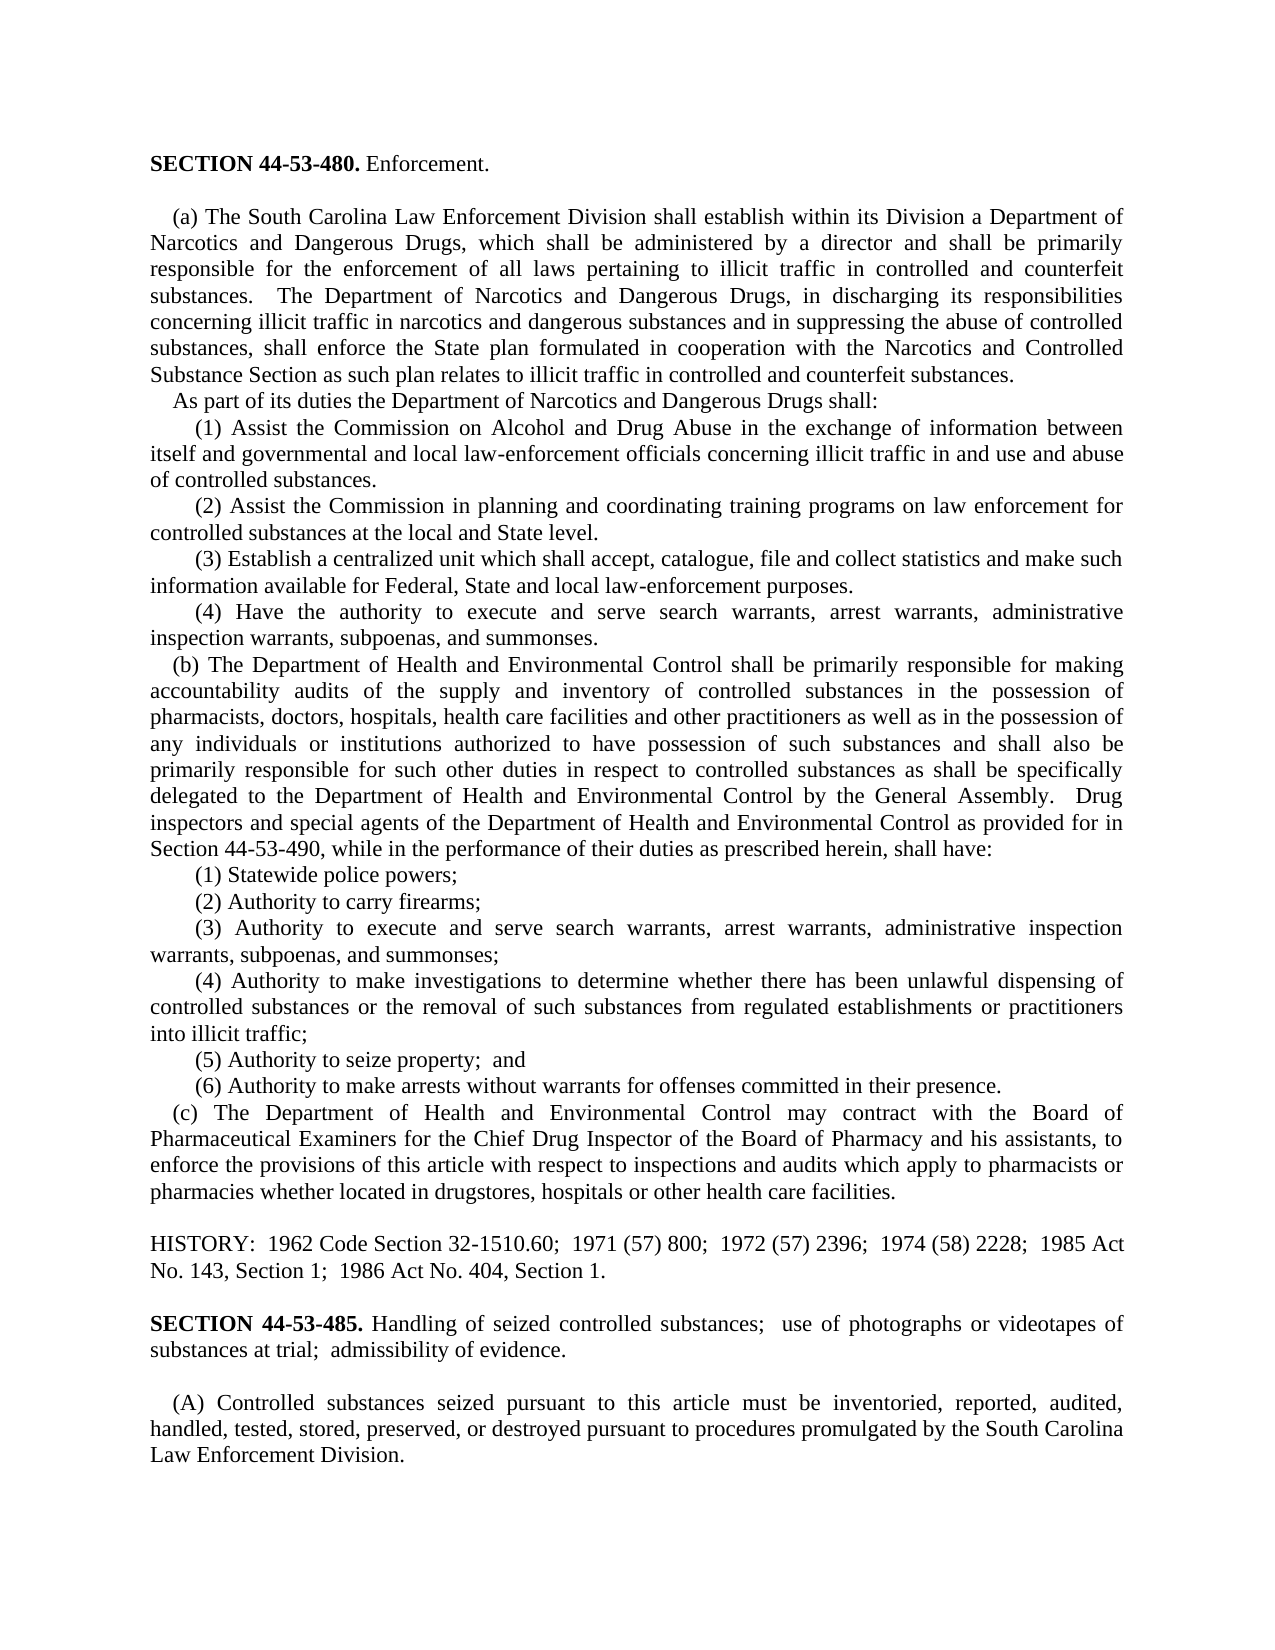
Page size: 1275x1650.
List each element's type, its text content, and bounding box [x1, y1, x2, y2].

text As part of its duties the Department of Narcotics and Dangerous Drugs shall: [150, 387, 1125, 413]
text (A) Controlled substances seized pursuant to this article must be inventoried, reported, audited, handled, tested, stored, preserved, or destroyed pursuant to procedures promulgated by the South Carolina Law Enforcement Division. [150, 1389, 1125, 1468]
text (6) Authority to make arrests without warrants for offenses committed in their presence. [150, 1072, 1125, 1099]
text (b) The Department of Health and Environmental Control shall be primarily responsible for making accountability audits of the supply and inventory of controlled substances in the possession of pharmacists, doctors, hospitals, health care facilities and other practitioners as well as in the possession of any individuals or institutions authorized to have possession of such substances and shall also be primarily responsible for such other duties in respect to controlled substances as shall be specifically delegated to the Department of Health and Environmental Control by the General Assembly. Drug inspectors and special agents of the Department of Health and Environmental Control as provided for in Section 44-53-490, while in the performance of their duties as prescribed herein, shall have: [150, 651, 1125, 862]
text (1) Statewide police powers; [150, 862, 1125, 888]
text (4) Have the authority to execute and serve search warrants, arrest warrants, administrative inspection warrants, subpoenas, and summonses. [150, 598, 1125, 651]
text (c) The Department of Health and Environmental Control may contract with the Board of Pharmaceutical Examiners for the Chief Drug Inspector of the Board of Pharmacy and his assistants, to enforce the provisions of this article with respect to inspections and audits which apply to pharmacists or pharmacies whether located in drugstores, hospitals or other health care facilities. [150, 1099, 1125, 1204]
text (3) Establish a centralized unit which shall accept, catalogue, file and collect statistics and make such information available for Federal, State and local law-enforcement purposes. [150, 545, 1125, 598]
text (5) Authority to seize property; and [150, 1046, 1125, 1072]
text (3) Authority to execute and serve search warrants, arrest warrants, administrative inspection warrants, subpoenas, and summonses; [150, 914, 1125, 967]
text (1) Assist the Commission on Alcohol and Drug Abuse in the exchange of information between itself and governmental and local law-enforcement officials concerning illicit traffic in and use and abuse of controlled substances. [150, 413, 1125, 493]
text SECTION 44-53-480. Enforcement. [150, 150, 1125, 176]
text SECTION 44-53-485. Handling of seized controlled substances; use of photographs or videotapes of substances at trial; admissibility of evidence. [150, 1309, 1125, 1362]
text HISTORY: 1962 Code Section 32-1510.60; 1971 (57) 800; 1972 (57) 2396; 1974 (58) 2228; 1985 Act No. 143, Section 1; 1986 Act No. 404, Section 1. [150, 1231, 1125, 1283]
text (2) Authority to carry firearms; [150, 888, 1125, 914]
text (2) Assist the Commission in planning and coordinating training programs on law enforcement for controlled substances at the local and State level. [150, 493, 1125, 545]
text (4) Authority to make investigations to determine whether there has been unlawful dispensing of controlled substances or the removal of such substances from regulated establishments or practitioners into illicit traffic; [150, 967, 1125, 1046]
text (a) The South Carolina Law Enforcement Division shall establish within its Division a Department of Narcotics and Dangerous Drugs, which shall be administered by a director and shall be primarily responsible for the enforcement of all laws pertaining to illicit traffic in controlled and counterfeit substances. The Department of Narcotics and Dangerous Drugs, in discharging its responsibilities concerning illicit traffic in narcotics and dangerous substances and in suppressing the abuse of controlled substances, shall enforce the State plan formulated in cooperation with the Narcotics and Controlled Substance Section as such plan relates to illicit traffic in controlled and counterfeit substances. [150, 203, 1125, 387]
